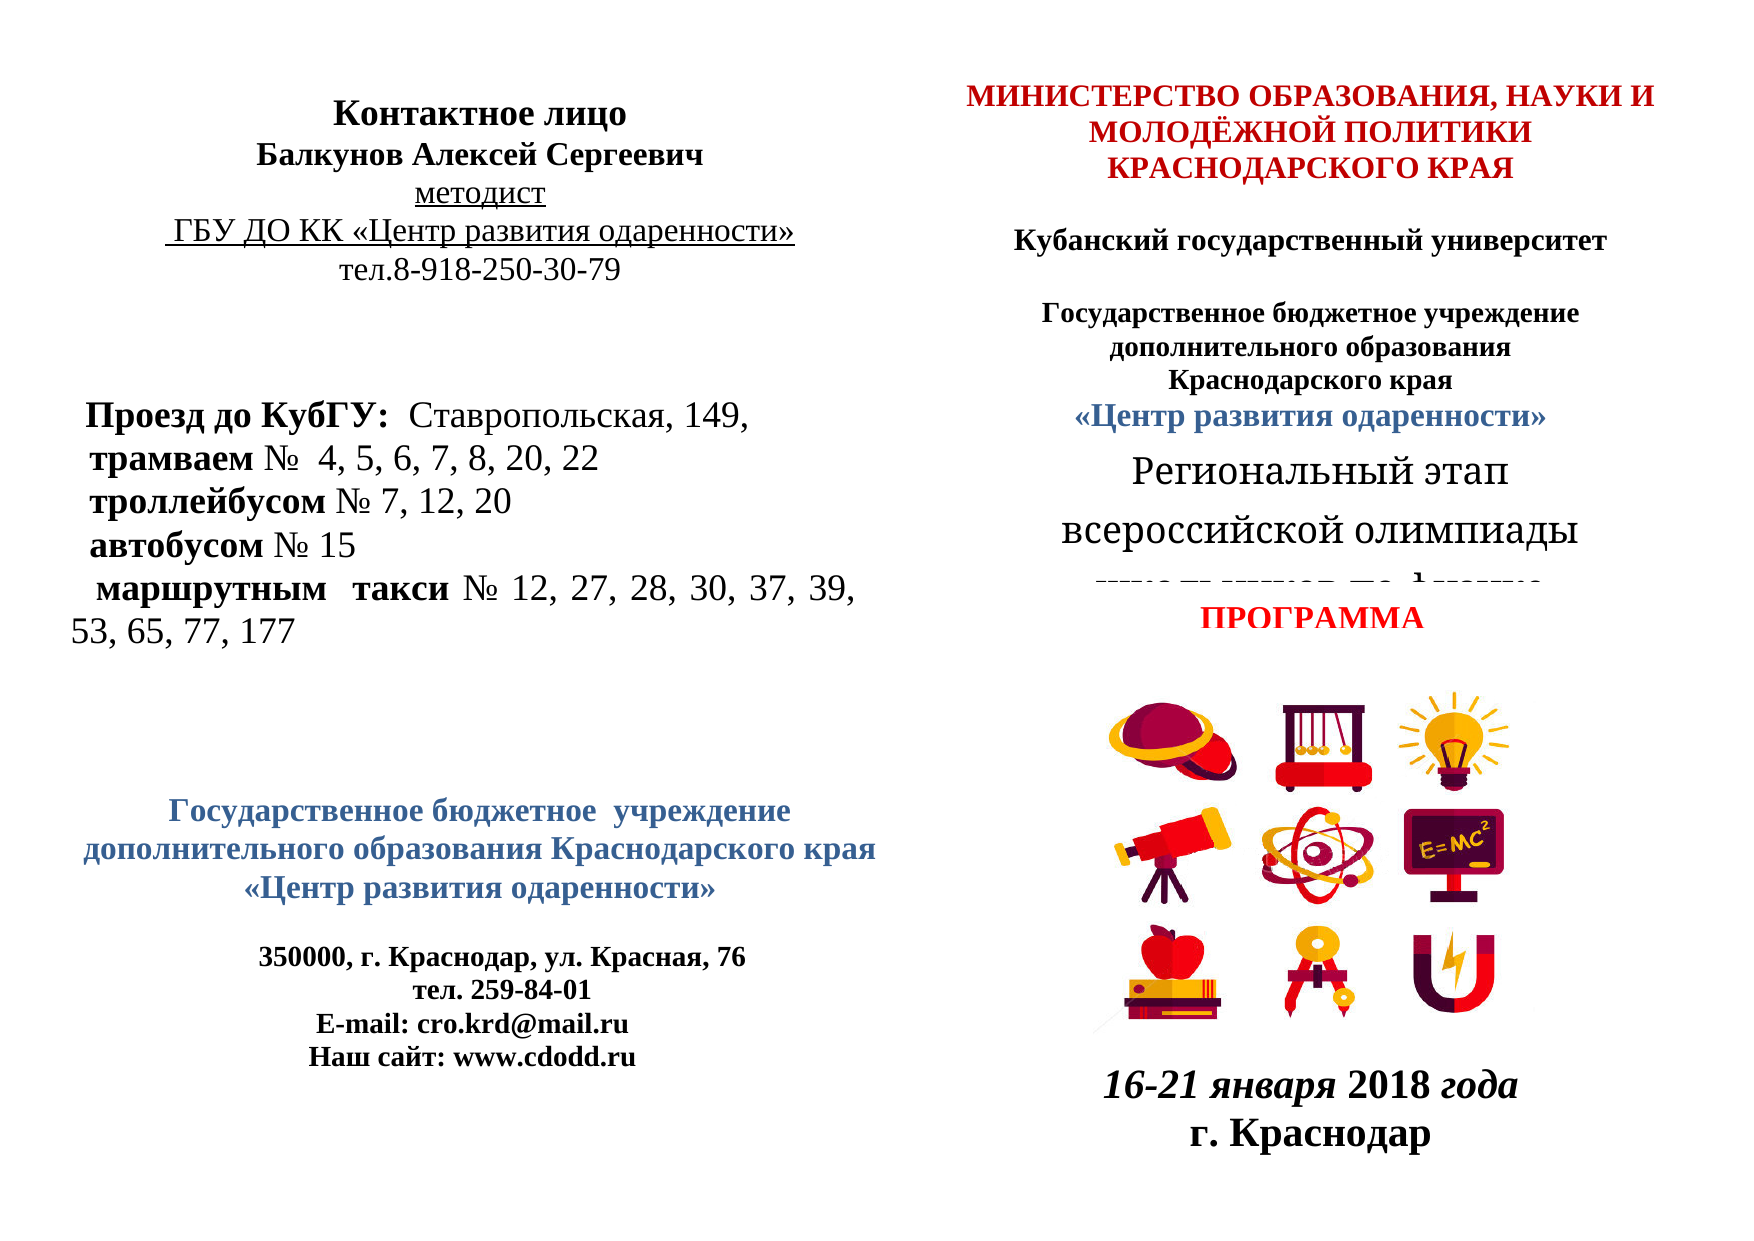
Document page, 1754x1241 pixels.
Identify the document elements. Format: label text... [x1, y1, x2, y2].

table_header МИНИСТЕРСТВО ОБРАЗОВАНИЯ, НАУКИ И МОЛОДЁЖНОЙ ПОЛИТИКИ КРАСНОДАРСКОГО КРАЯ Кубанский государственный университет Государственное бюджетное учреждение дополнительного образования Краснодарского края «Центр развития одаренности» 16-21 января 2018 года г. Краснодар [901, 41, 1720, 1200]
table_header Контактное лицо Балкунов Алексей Сергеевич методист ГБУ ДО КК «Центр развития одаренности» тел.8-918-250-30-79 Проезд до КубГУ: Ставропольская, 149, трамваем № 4, 5, 6, 7, 8, 20, 22 троллейбусом № 7, 12, 20 автобусом № 15 маршрутным такси № 12, 27, 28, 30, 37, 39, 53, 65, 77, 177 Государственное бюджетное учреждение дополнительного образования Краснодарского края «Центр развития одаренности» 350000, г. Краснодар, ул. Красная, 76 тел. 259-84-01 E-mail: cro.krd@mail.ru Наш сайт: www.cdodd.ru [59, 41, 901, 1200]
picture [1093, 681, 1537, 1035]
